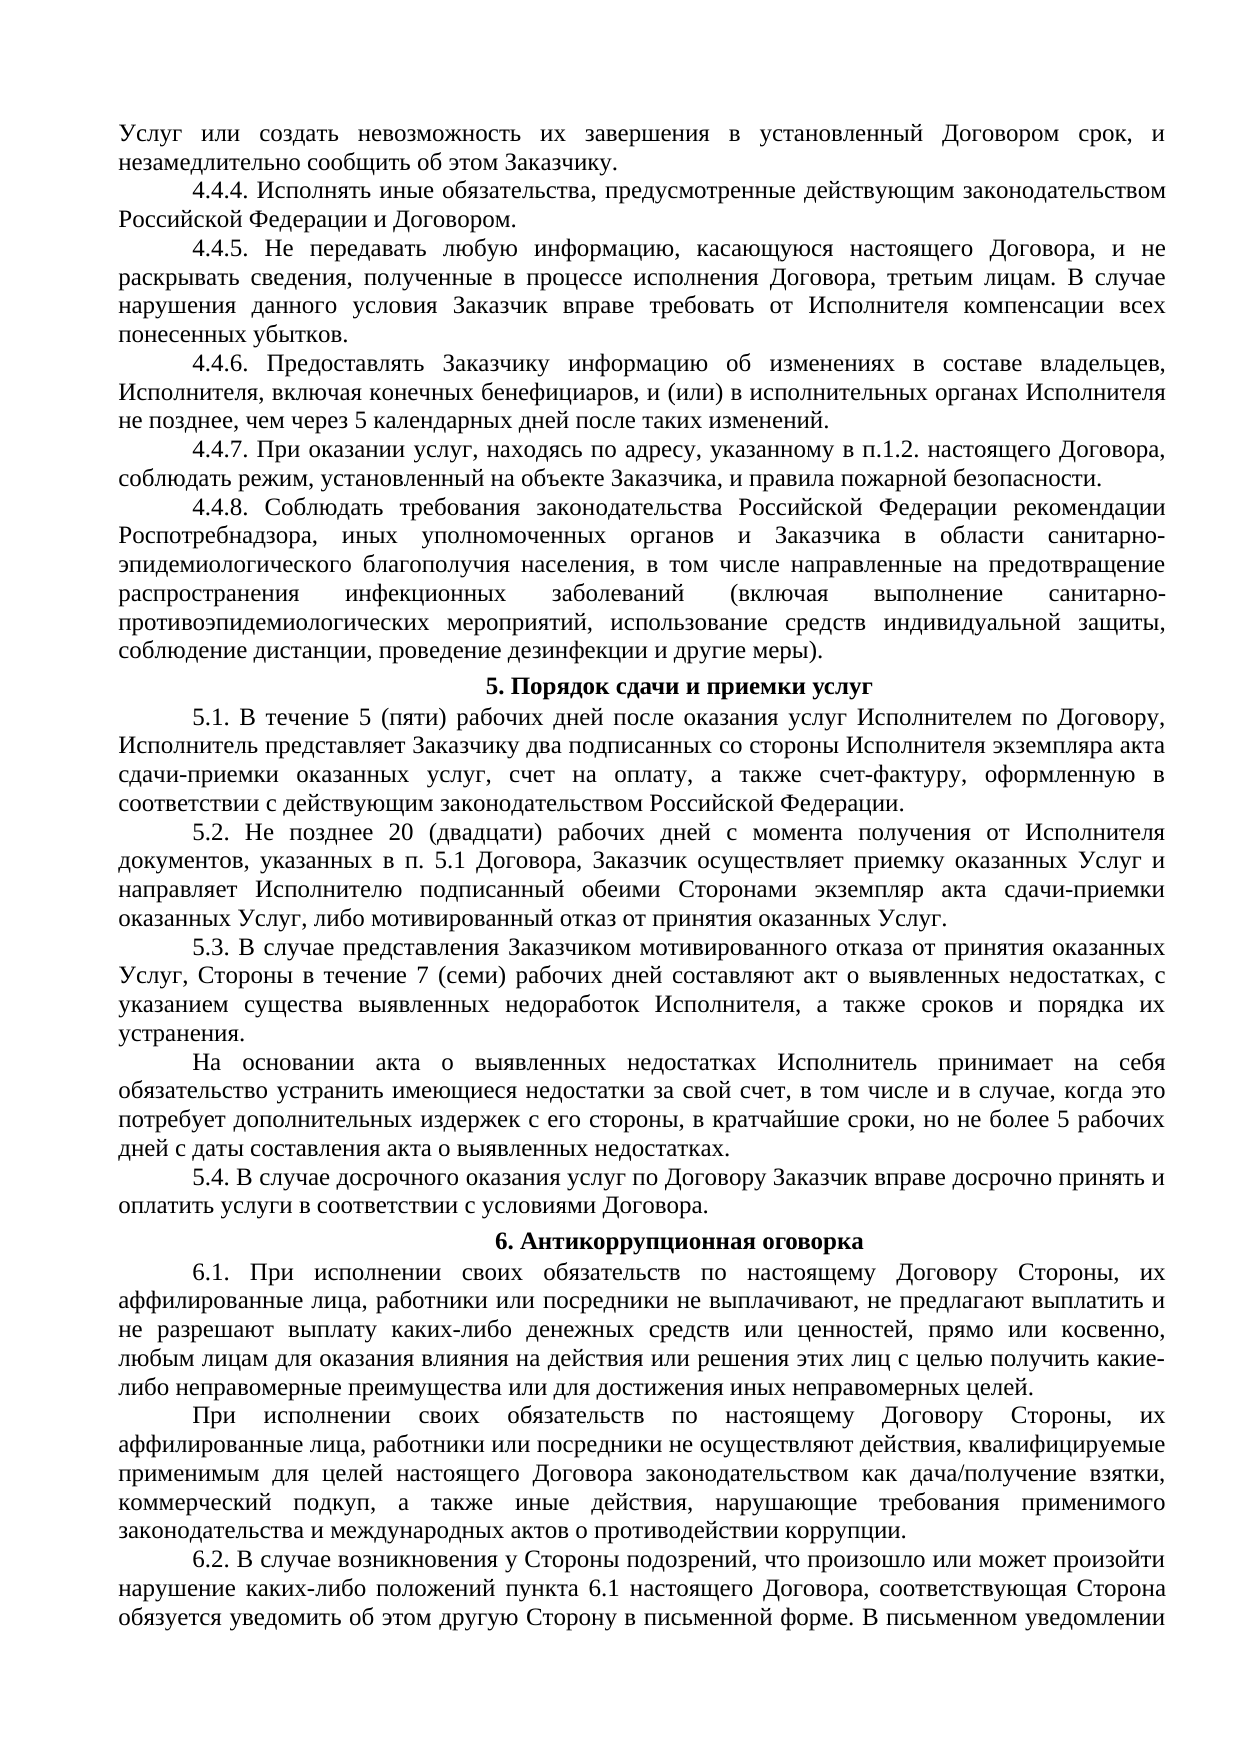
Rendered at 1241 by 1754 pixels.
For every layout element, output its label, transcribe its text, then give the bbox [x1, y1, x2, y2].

text 5.3. В случае представления Заказчиком мотивированного отказа от принятия оказанных Услуг, Стороны в течение 7 (семи) рабочих дней составляют акт о выявленных недостатках, с указанием существа выявленных недоработок Исполнителя, а также сроков и порядка их устранения. [118, 932, 1167, 1047]
text 6.1. При исполнении своих обязательств по настоящему Договору Стороны, их аффилированные лица, работники или посредники не выплачивают, не предлагают выплатить и не разрешают выплату каких-либо денежных средств или ценностей, прямо или косвенно, любым лицам для оказания влияния на действия или решения этих лиц с целью получить какие-либо неправомерные преимущества или для достижения иных неправомерных целей. [118, 1257, 1167, 1401]
text 5.4. В случае досрочного оказания услуг по Договору Заказчик вправе досрочно принять и оплатить услуги в соответствии с условиями Договора. [118, 1162, 1167, 1219]
subtitle 5. Порядок сдачи и приемки услуг [118, 664, 1167, 702]
text 4.4.5. Не передавать любую информацию, касающуюся настоящего Договора, и не раскрывать сведения, полученные в процессе исполнения Договора, третьим лицам. В случае нарушения данного условия Заказчик вправе требовать от Исполнителя компенсации всех понесенных убытков. [118, 233, 1167, 348]
text 4.4.4. Исполнять иные обязательства, предусмотренные действующим законодательством Российской Федерации и Договором. [118, 176, 1167, 233]
text 4.4.8. Соблюдать требования законодательства Российской Федерации рекомендации Роспотребнадзора, иных уполномоченных органов и Заказчика в области санитарно-эпидемиологического благополучия населения, в том числе направленные на предотвращение распространения инфекционных заболеваний (включая выполнение санитарно-противоэпидемиологических мероприятий, использование средств индивидуальной защиты, соблюдение дистанции, проведение дезинфекции и другие меры). [118, 492, 1167, 664]
text 5.2. Не позднее 20 (двадцати) рабочих дней с момента получения от Исполнителя документов, указанных в п. 5.1 Договора, Заказчик осуществляет приемку оказанных Услуг и направляет Исполнителю подписанный обеими Сторонами экземпляр акта сдачи-приемки оказанных Услуг, либо мотивированный отказ от принятия оказанных Услуг. [118, 817, 1167, 932]
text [118, 1544, 1167, 1631]
text 4.4.7. При оказании услуг, находясь по адресу, указанному в п.1.2. настоящего Договора, соблюдать режим, установленный на объекте Заказчика, и правила пожарной безопасности. [118, 434, 1167, 492]
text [118, 118, 1167, 176]
text 5.1. В течение 5 (пяти) рабочих дней после оказания услуг Исполнителем по Договору, Исполнитель представляет Заказчику два подписанных со стороны Исполнителя экземпляра акта сдачи-приемки оказанных услуг, счет на оплату, а также счет-фактуру, оформленную в соответствии с действующим законодательством Российской Федерации. [118, 702, 1167, 817]
text При исполнении своих обязательств по настоящему Договору Стороны, их аффилированные лица, работники или посредники не осуществляют действия, квалифицируемые применимым для целей настоящего Договора законодательством как дача/получение взятки, коммерческий подкуп, а также иные действия, нарушающие требования применимого законодательства и международных актов о противодействии коррупции. [118, 1401, 1167, 1544]
text 4.4.6. Предоставлять Заказчику информацию об изменениях в составе владельцев, Исполнителя, включая конечных бенефициаров, и (или) в исполнительных органах Исполнителя не позднее, чем через 5 календарных дней после таких изменений. [118, 348, 1167, 434]
subtitle 6. Антикоррупционная оговорка [118, 1219, 1167, 1257]
text На основании акта о выявленных недостатках Исполнитель принимает на себя обязательство устранить имеющиеся недостатки за свой счет, в том числе и в случае, когда это потребует дополнительных издержек с его стороны, в кратчайшие сроки, но не более 5 рабочих дней с даты составления акта о выявленных недостатках. [118, 1047, 1167, 1162]
